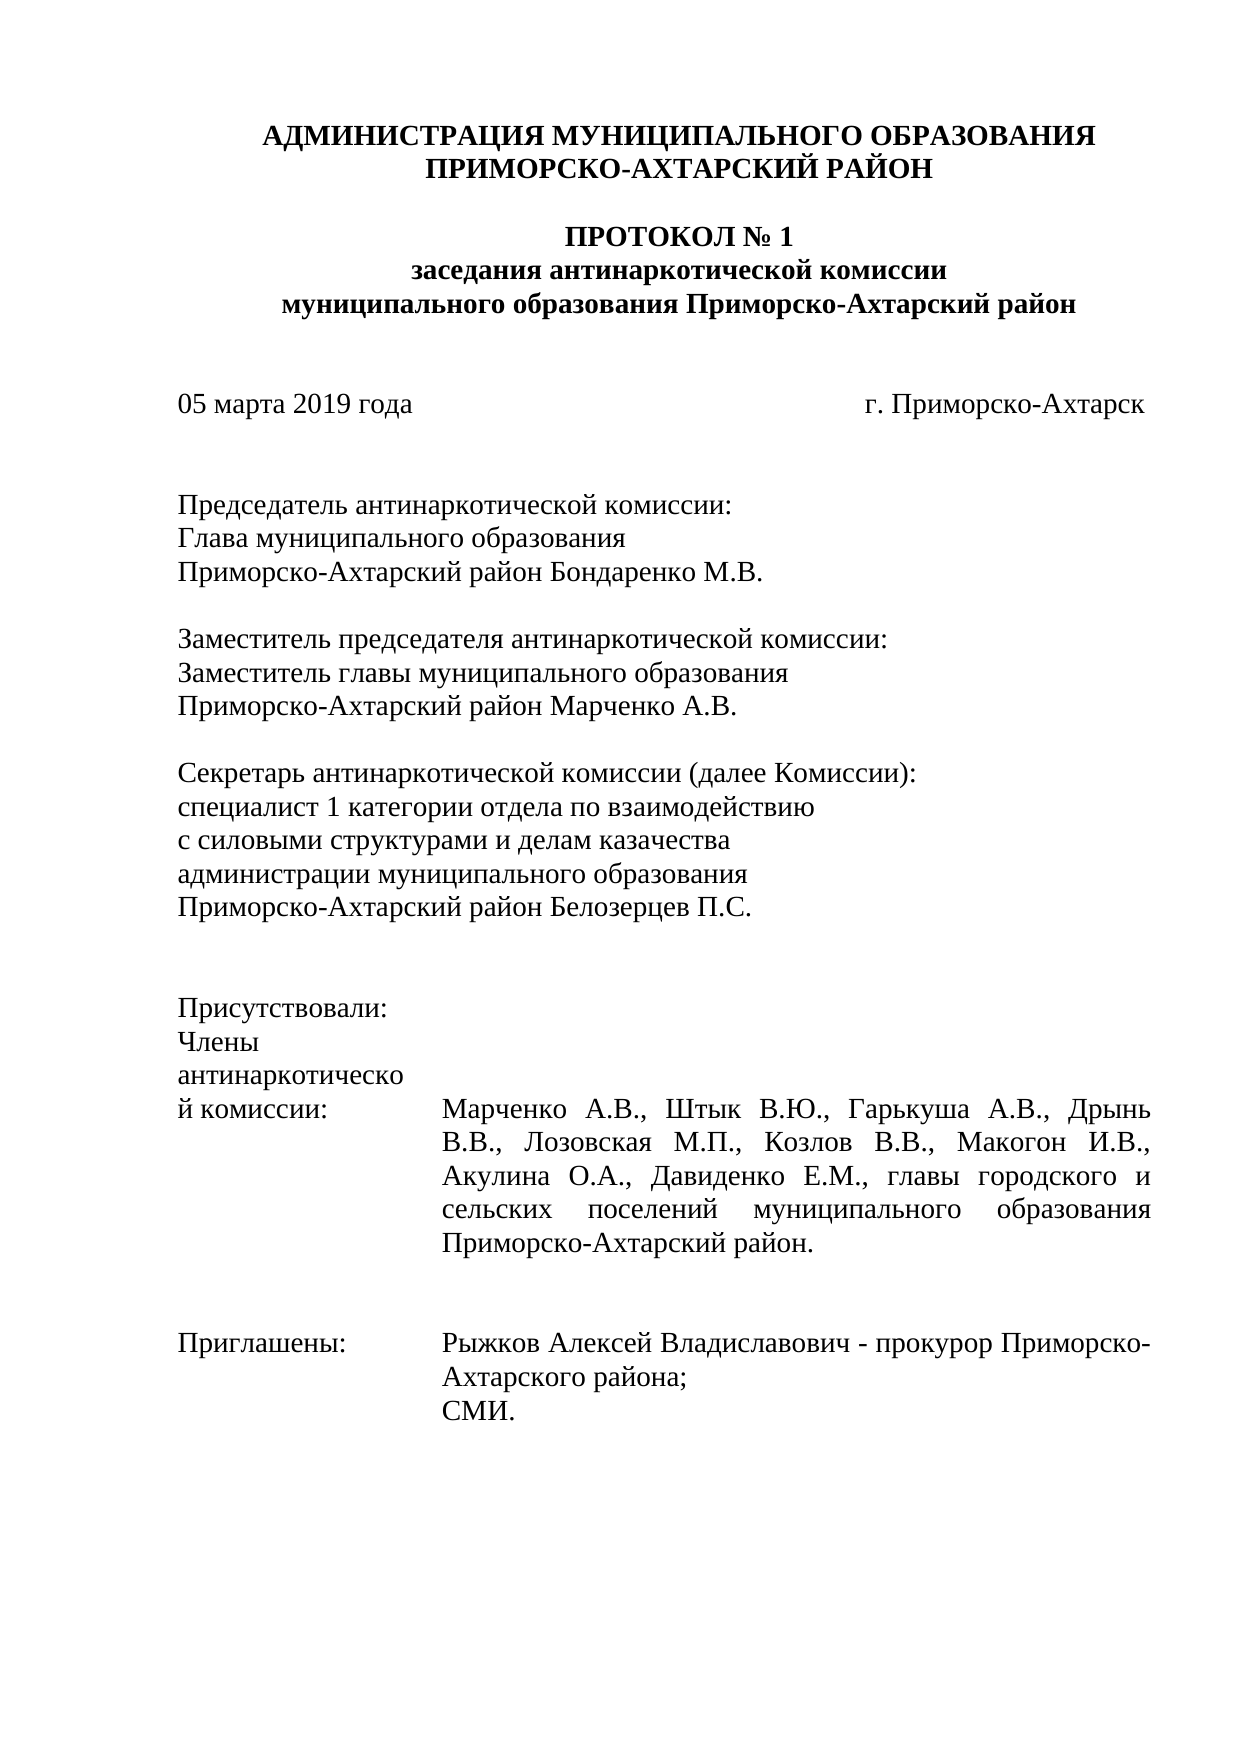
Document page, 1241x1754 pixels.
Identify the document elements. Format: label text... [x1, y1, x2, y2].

text Приморско-Ахтарский район Белозерцев П.С. [177, 889, 1181, 923]
text заседания антинаркотической комиссии [177, 252, 1181, 286]
text администрации муниципального образования [177, 856, 1181, 889]
text Приморско-Ахтарский район Марченко А.В. [177, 688, 1181, 722]
text Заместитель председателя антинаркотической комиссии: [177, 621, 1181, 655]
text с силовыми структурами и делам казачества [177, 822, 1181, 856]
text 05 марта 2019 года г. Приморско-Ахтарск [177, 386, 1181, 420]
text Приморско-Ахтарский район Бондаренко М.В. [177, 554, 1181, 588]
text Заместитель главы муниципального образования [177, 655, 1181, 688]
text ПРИМОРСКО-АХТАРСКИЙ РАЙОН [177, 152, 1181, 185]
text Присутствовали: [177, 990, 1181, 1024]
text ПРОТОКОЛ № 1 [177, 219, 1181, 252]
text специалист 1 категории отдела по взаимодействию [177, 789, 1181, 822]
text Председатель антинаркотической комиссии: [177, 487, 1181, 521]
text АДМИНИСТРАЦИЯ МУНИЦИПАЛЬНОГО ОБРАЗОВАНИЯ [177, 118, 1181, 152]
text Глава муниципального образования [177, 521, 1181, 554]
table_header Члены антинаркотической комиссии: Приглашены: [166, 1024, 430, 1460]
table_header Марченко А.В., Штык В.Ю., Гарькуша А.В., Дрынь В.В., Лозовская М.П., Козлов В.В., Макогон И.В., Акулина О.А., Давиденко Е.М., главы городского и сельских поселений муниципального образования Приморско-Ахтарский район. Рыжков Алексей Владиславович - прокурор Приморско-Ахтарского района; СМИ. [430, 1024, 1163, 1460]
text Секретарь антинаркотической комиссии (далее Комиссии): [177, 755, 1181, 789]
text муниципального образования Приморско-Ахтарский район [177, 286, 1181, 319]
